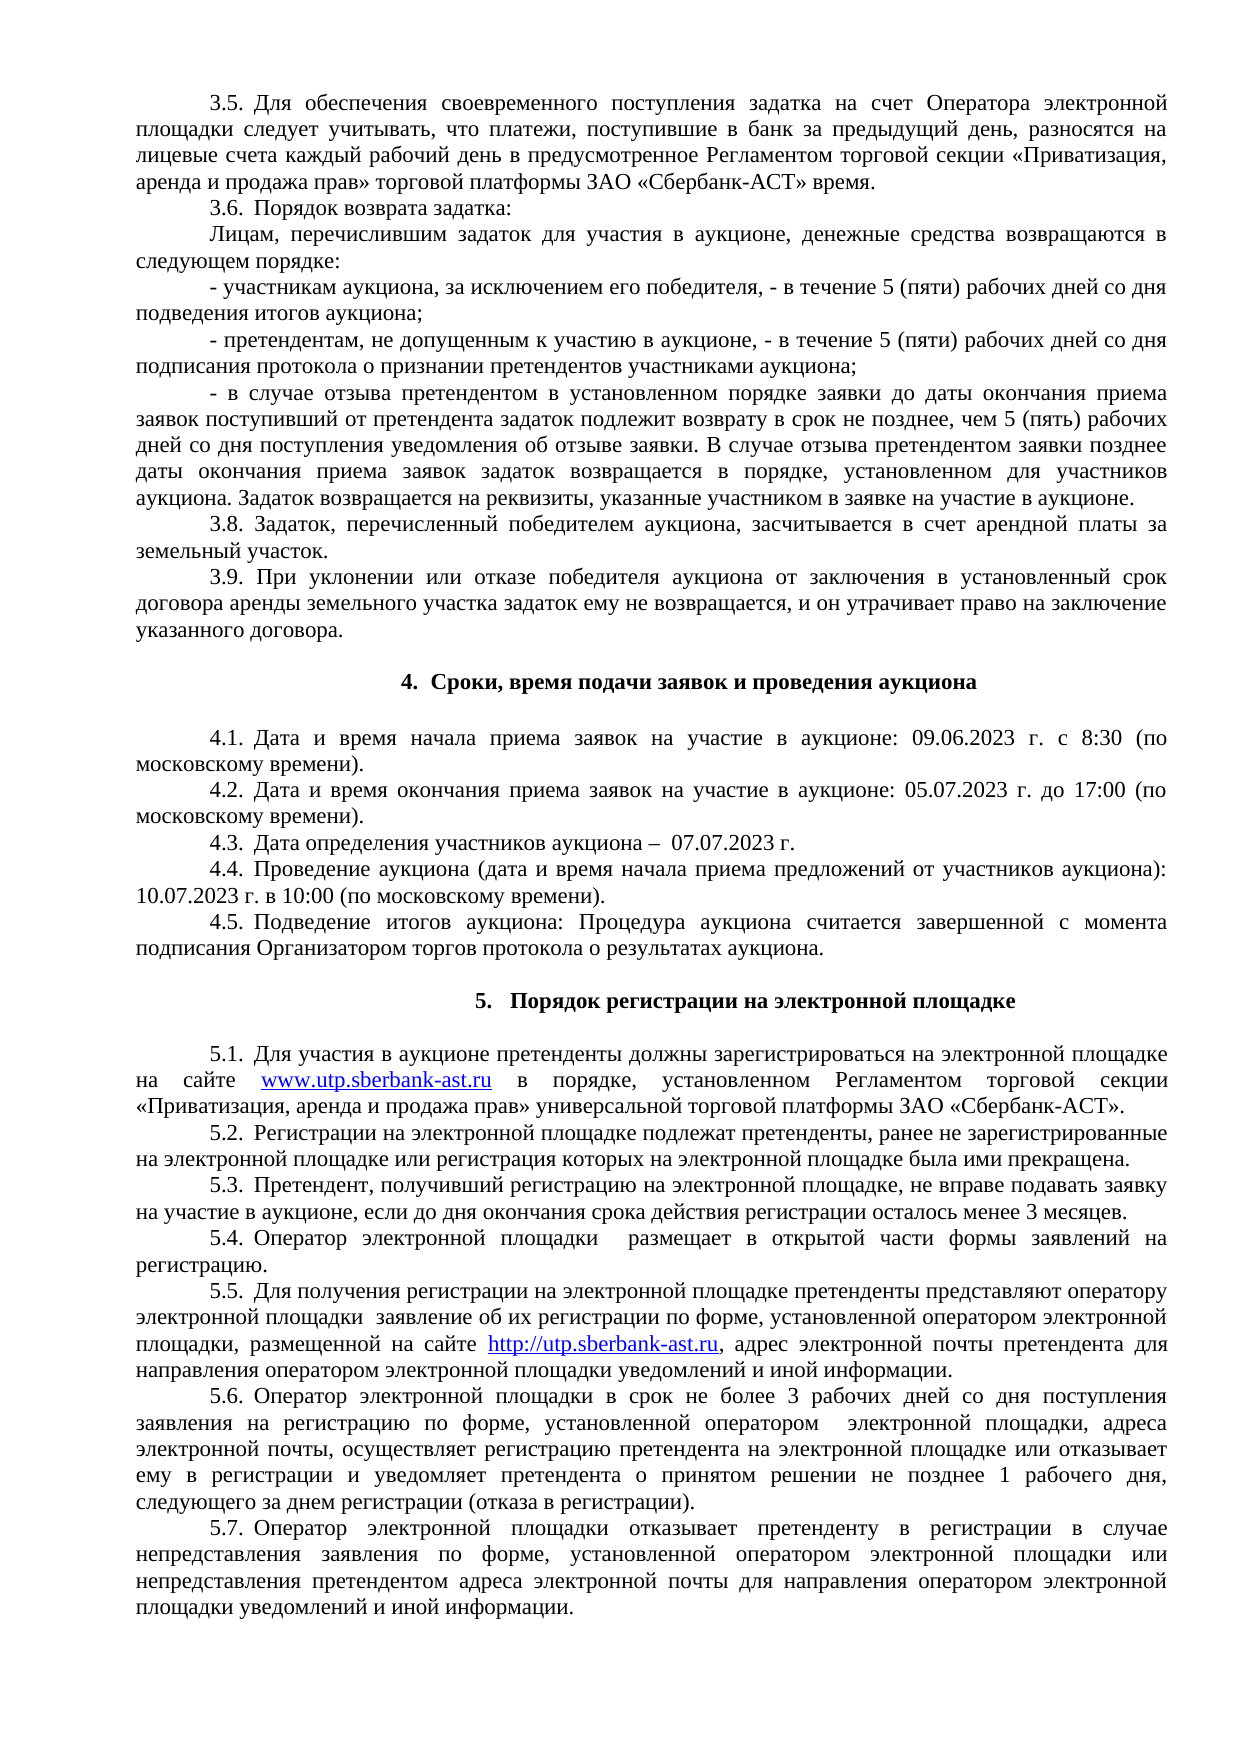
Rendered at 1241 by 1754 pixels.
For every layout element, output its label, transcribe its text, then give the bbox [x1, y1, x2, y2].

list Оператор электронной площадки отказывает претенденту в регистрации в случае непредставления заявления по форме, установленной оператором электронной площадки или непредставления претендентом адреса электронной почты для направления оператором электронной площадки уведомлений и иной информации. [136, 1514, 1169, 1619]
list Для участия в аукционе претенденты должны зарегистрироваться на электронной площадке на сайте www.utp.sberbank-ast.ru в порядке, установленном Регламентом торговой секции «Приватизация, аренда и продажа прав» универсальной торговой платформы ЗАО «Сбербанк-АСТ». [136, 1040, 1169, 1119]
list Регистрации на электронной площадке подлежат претенденты, ранее не зарегистрированные на электронной площадке или регистрация которых на электронной площадке была ими прекращена. [136, 1119, 1169, 1172]
text - в случае отзыва претендентом в установленном порядке заявки до даты окончания приема заявок поступивший от претендента задаток подлежит возврату в срок не позднее, чем 5 (пять) рабочих дней со дня поступления уведомления об отзыве заявки. В случае отзыва претендентом заявки позднее даты окончания приема заявок задаток возвращается в порядке, установленном для участников аукциона. Задаток возвращается на реквизиты, указанные участником в заявке на участие в аукционе. [136, 378, 1169, 510]
list Порядок регистрации на электронной площадке [248, 987, 1169, 1013]
list Для обеспечения своевременного поступления задатка на счет Оператора электронной площадки следует учитывать, что платежи, поступившие в банк за предыдущий день, разносятся на лицевые счета каждый рабочий день в предусмотренное Регламентом торговой секции «Приватизация, аренда и продажа прав» торговой платформы ЗАО «Сбербанк-АСТ» время. [136, 89, 1169, 194]
list Для получения регистрации на электронной площадке претенденты представляют оператору электронной площадки заявление об их регистрации по форме, установленной оператором электронной площадки, размещенной на сайте http://utp.sberbank-ast.ru, адрес электронной почты претендента для направления оператором электронной площадки уведомлений и иной информации. [136, 1277, 1169, 1382]
list Дата и время окончания приема заявок на участие в аукционе: 05.07.2023 г. до 17:00 (по московскому времени). [136, 776, 1169, 829]
list Претендент, получивший регистрацию на электронной площадке, не вправе подавать заявку на участие в аукционе, если до дня окончания срока действия регистрации осталось менее 3 месяцев. [136, 1172, 1169, 1224]
list Оператор электронной площадки в срок не более 3 рабочих дней со дня поступления заявления на регистрацию по форме, установленной оператором электронной площадки, адреса электронной почты, осуществляет регистрацию претендента на электронной площадке или отказывает ему в регистрации и уведомляет претендента о принятом решении не позднее 1 рабочего дня, следующего за днем регистрации (отказа в регистрации). [136, 1382, 1169, 1514]
list Сроки, время подачи заявок и проведения аукциона [136, 668, 1169, 695]
text 3.8. Задаток, перечисленный победителем аукциона, засчитывается в счет арендной платы за земельный участок. [136, 510, 1169, 563]
list Дата и время начала приема заявок на участие в аукционе: 09.06.2023 г. с 8:30 (по московскому времени). [136, 723, 1169, 776]
text - претендентам, не допущенным к участию в аукционе, - в течение 5 (пяти) рабочих дней со дня подписания протокола о признании претендентов участниками аукциона; [136, 326, 1169, 378]
list Порядок возврата задатка: [136, 194, 1169, 220]
text 3.9. При уклонении или отказе победителя аукциона от заключения в установленный срок договора аренды земельного участка задаток ему не возвращается, и он утрачивает право на заключение указанного договора. [136, 563, 1169, 642]
list Дата определения участников аукциона – 07.07.2023 г. [136, 829, 1169, 855]
list Подведение итогов аукциона: Процедура аукциона считается завершенной с момента подписания Организатором торгов протокола о результатах аукциона. [136, 908, 1169, 961]
text Лицам, перечислившим задаток для участия в аукционе, денежные средства возвращаются в следующем порядке: [136, 220, 1169, 273]
list Оператор электронной площадки размещает в открытой части формы заявлений на регистрацию. [136, 1224, 1169, 1277]
list Проведение аукциона (дата и время начала приема предложений от участников аукциона): 10.07.2023 г. в 10:00 (по московскому времени). [136, 855, 1169, 908]
text - участникам аукциона, за исключением его победителя, - в течение 5 (пяти) рабочих дней со дня подведения итогов аукциона; [136, 273, 1169, 326]
